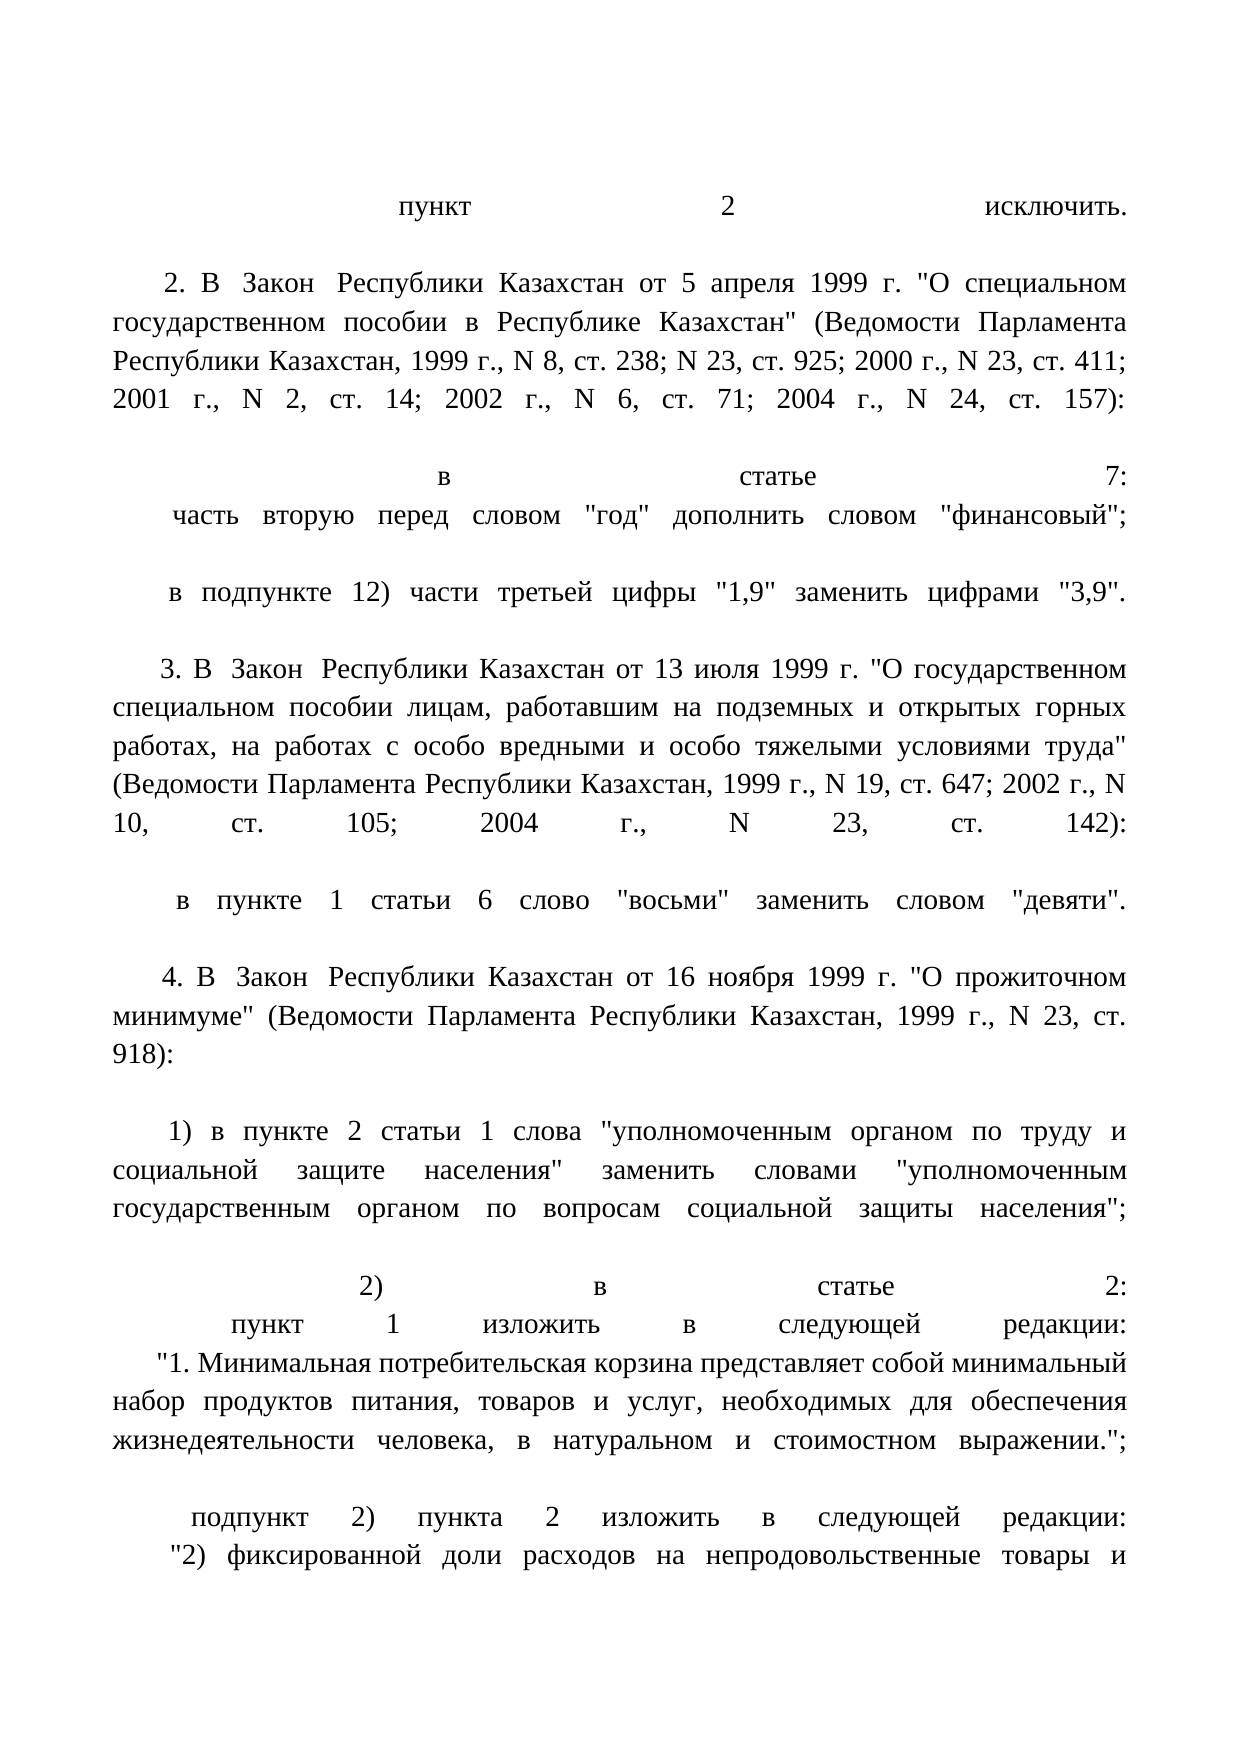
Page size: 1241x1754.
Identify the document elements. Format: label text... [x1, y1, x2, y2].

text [112, 150, 1128, 261]
text 2. В Закон Республики Казахстан от 5 апреля 1999 г. "О специальном государственном пособии в Республике Казахстан" (Ведомости Парламента Республики Казахстан, 1999 г., N 8, ст. 238; N 23, ст. 925; 2000 г., N 23, ст. 411; 2001 г., N 2, ст. 14; 2002 г., N 6, ст. 71; 2004 г., N 24, ст. 157): в статье 7: часть вторую перед словом "год" дополнить словом "финансовый"; в подпункте 12) части третьей цифры "1,9" заменить цифрами "3,9". [112, 266, 1128, 646]
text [112, 959, 1128, 1571]
text 3. В Закон Республики Казахстан от 13 июля 1999 г. "О государственном специальном пособии лицам, работавшим на подземных и открытых горных работах, на работах с особо вредными и особо тяжелыми условиями труда" (Ведомости Парламента Республики Казахстан, 1999 г., N 19, ст. 647; 2002 г., N 10, ст. 105; 2004 г., N 23, ст. 142): в пункте 1 статьи 6 слово "восьми" заменить словом "девяти". [112, 651, 1128, 954]
